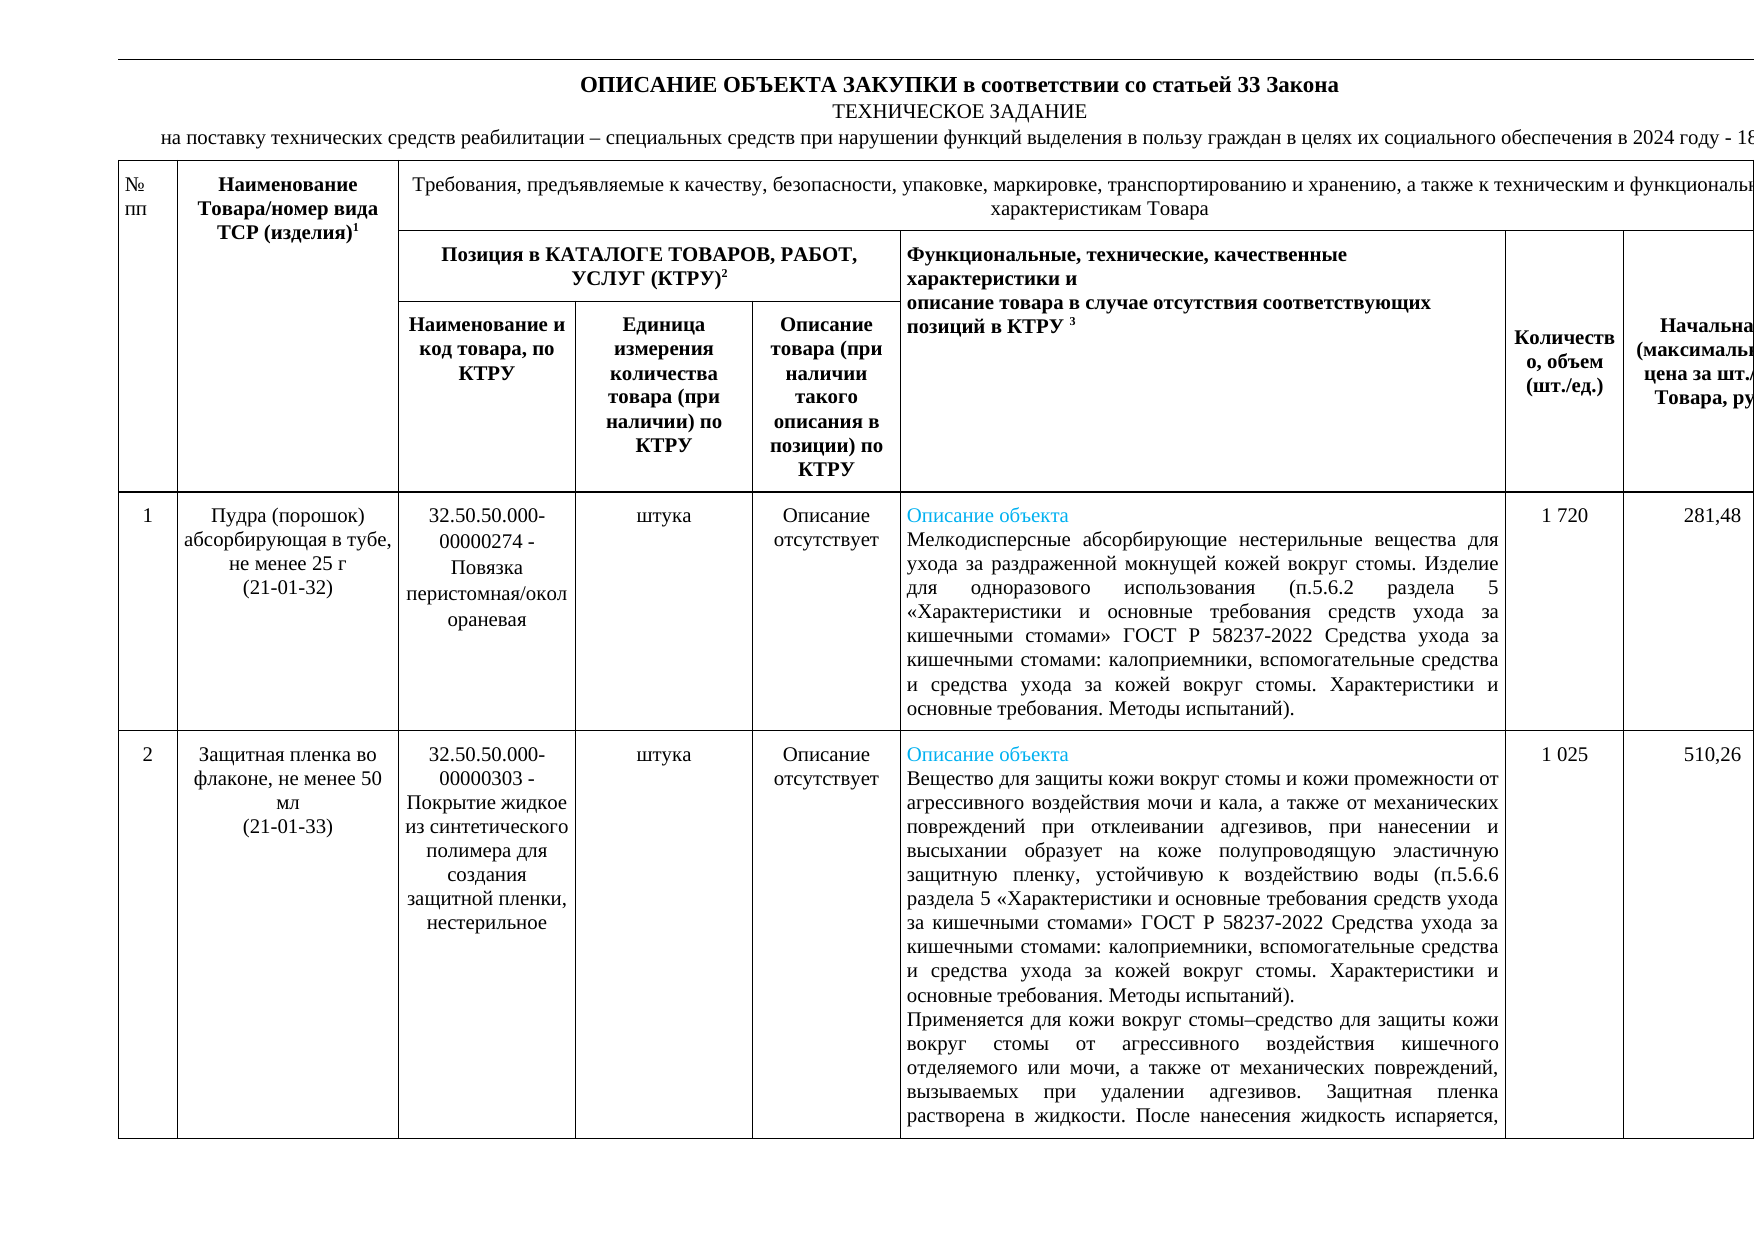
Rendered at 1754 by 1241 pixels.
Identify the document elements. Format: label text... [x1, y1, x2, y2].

table_cell штука [576, 731, 752, 1137]
table_cell 1 025 [1506, 731, 1623, 1137]
table_cell 2 [119, 731, 177, 1137]
table_cell Наименование и код товара, по КТРУ [399, 302, 575, 491]
table_cell 510,26 [1624, 731, 1753, 1137]
table_cell Количество, объем (шт./ед.) [1506, 231, 1623, 491]
table_cell Начальная (максимальная) цена за шт./ед. Товара, руб. [1624, 231, 1753, 491]
table_cell штука [576, 493, 752, 730]
table_cell 281,48 [1624, 493, 1753, 730]
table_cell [901, 731, 1505, 1137]
table_cell Пудра (порошок) абсорбирующая в тубе, не менее 25 г (21-01-32) [178, 493, 398, 730]
table_cell Описание товара (при наличии такого описания в позиции) по КТРУ [753, 302, 900, 491]
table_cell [753, 731, 900, 1137]
table_cell 1 [119, 493, 177, 730]
table_cell 32.50.50.000-00000274 - Повязка перистомная/околораневая [399, 493, 575, 730]
table_cell № пп [119, 161, 177, 491]
table_cell Описание отсутствует [753, 493, 900, 730]
table_cell Позиция в КАТАЛОГЕ ТОВАРОВ, РАБОТ, УСЛУГ (КТРУ)2 [399, 231, 900, 301]
table_cell Наименование Товара/номер вида ТСР (изделия)1 [178, 161, 398, 491]
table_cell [399, 731, 575, 1137]
table_header ОПИСАНИЕ ОБЪЕКТА ЗАКУПКИ в соответствии со статьей 33 Закона ТЕХНИЧЕСКОЕ ЗАДАНИЕ на поставку технических средств реабилитации – специальных средств при нарушении функций выделения в пользу граждан в целях их социального обеспечения в 2024 году - 18 [118, 60, 1754, 160]
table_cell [178, 731, 398, 1137]
table_cell 1 720 [1506, 493, 1623, 730]
table_cell Описание объекта Мелкодисперсные абсорбирующие нестерильные вещества для ухода за раздраженной мокнущей кожей вокруг стомы. Изделие для одноразового использования (п.5.6.2 раздела 5 «Характеристики и основные требования средств ухода за кишечными стомами» ГОСТ Р 58237-2022 Средства ухода за кишечными стомами: калоприемники, вспомогательные средства и средства ухода за кожей вокруг стомы. Характеристики и основные требования. Методы испытаний). [901, 493, 1505, 730]
table_cell Требования, предъявляемые к качеству, безопасности, упаковке, маркировке, транспортированию и хранению, а также к техническим и функциональным характеристикам Товара [399, 161, 1753, 230]
table_cell Единица измерения количества товара (при наличии) по КТРУ [576, 302, 752, 491]
table_cell Функциональные, технические, качественные характеристики и описание товара в случае отсутствия соответствующих позиций в КТРУ 3 [901, 231, 1505, 491]
